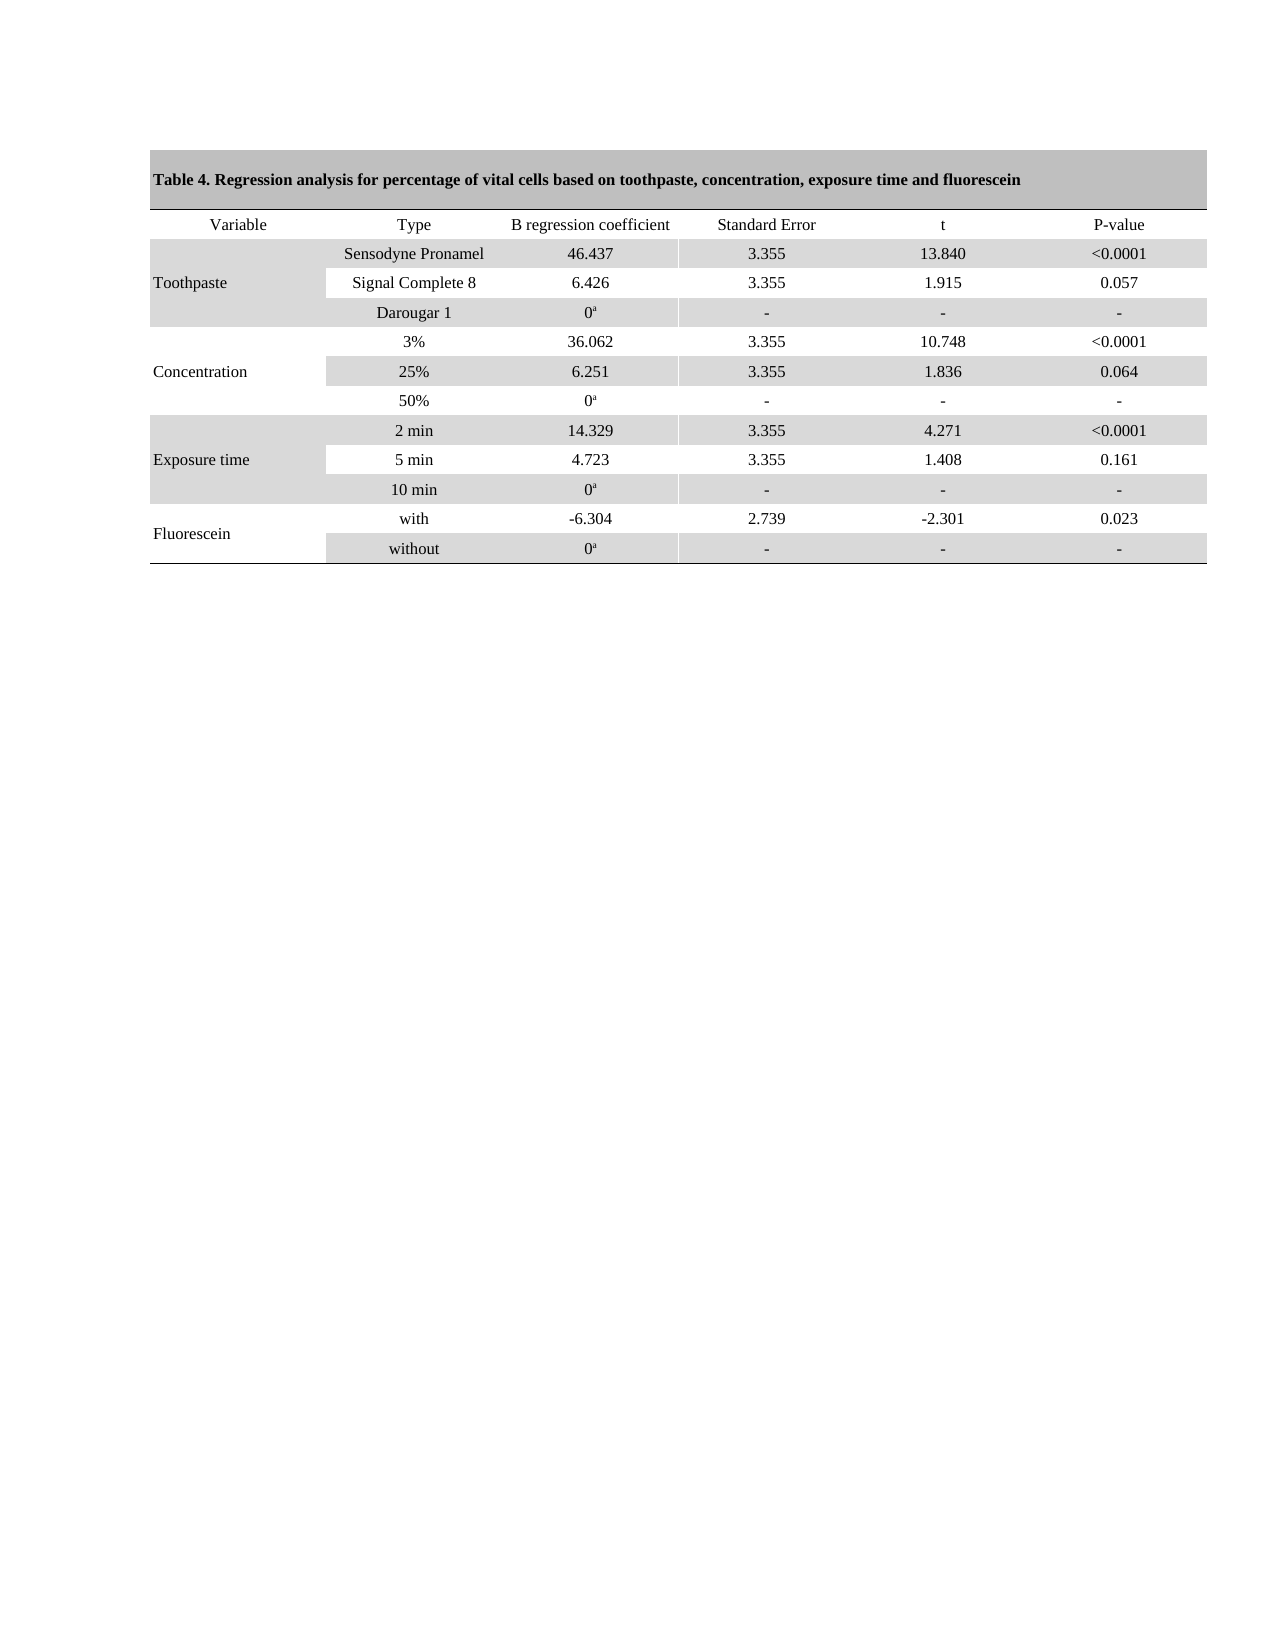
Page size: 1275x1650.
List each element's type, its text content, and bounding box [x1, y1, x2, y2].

table_cell Variable [150, 210, 326, 238]
table_cell Exposure time [150, 415, 326, 504]
table_cell 6.251 [502, 356, 678, 386]
table_cell 2.739 [679, 504, 855, 533]
table_cell Standard Error [679, 210, 855, 238]
table_cell 14.329 [502, 415, 678, 445]
table_cell 0.023 [1031, 504, 1207, 533]
table_cell <0.0001 [1031, 327, 1207, 356]
table_cell 1.408 [855, 445, 1031, 474]
table_cell B regression coefficient [502, 210, 678, 238]
table_cell 0.057 [1031, 268, 1207, 297]
table_cell 3.355 [679, 415, 855, 445]
table_cell 0.161 [1031, 445, 1207, 474]
table_cell t [855, 210, 1031, 238]
table_cell Fluorescein [150, 504, 326, 563]
table_cell Darougar 1 [326, 298, 502, 327]
table_cell - [679, 386, 855, 415]
table_cell - [855, 298, 1031, 327]
table_cell Signal Complete 8 [326, 268, 502, 297]
table_cell with [326, 504, 502, 533]
table_header Table 4. Regression analysis for percentage of vital cells based on toothpaste, concentration, exposure time and fluorescein [150, 150, 1207, 209]
table_cell 0a [502, 386, 678, 415]
table_cell 0a [502, 474, 678, 504]
table_cell 3.355 [679, 268, 855, 297]
table_cell 3.355 [679, 445, 855, 474]
table_cell - [679, 474, 855, 504]
table_cell 46.437 [502, 239, 678, 268]
table_cell 36.062 [502, 327, 678, 356]
table_cell P-value [1031, 210, 1207, 238]
table_cell - [679, 298, 855, 327]
table_cell <0.0001 [1031, 239, 1207, 268]
table_cell - [855, 386, 1031, 415]
table_cell 3% [326, 327, 502, 356]
table_cell 25% [326, 356, 502, 386]
table_cell - [1031, 298, 1207, 327]
table_cell 2 min [326, 415, 502, 445]
table_cell 50% [326, 386, 502, 415]
table_cell 0a [502, 533, 678, 563]
table_cell 1.836 [855, 356, 1031, 386]
table_cell - [679, 533, 855, 563]
table_cell 10.748 [855, 327, 1031, 356]
table_cell - [855, 533, 1031, 563]
table_cell <0.0001 [1031, 415, 1207, 445]
table_cell 0a [502, 298, 678, 327]
table_cell without [326, 533, 502, 563]
table_cell 4.723 [502, 445, 678, 474]
table_cell - [1031, 533, 1207, 563]
table_cell Type [326, 210, 502, 238]
table_cell Sensodyne Pronamel [326, 239, 502, 268]
table_cell 5 min [326, 445, 502, 474]
table_cell 3.355 [679, 327, 855, 356]
table_cell - [1031, 386, 1207, 415]
table_cell -2.301 [855, 504, 1031, 533]
table_cell - [1031, 474, 1207, 504]
table_cell 10 min [326, 474, 502, 504]
table_cell 3.355 [679, 356, 855, 386]
table_cell 4.271 [855, 415, 1031, 445]
table_cell 3.355 [679, 239, 855, 268]
table_cell 13.840 [855, 239, 1031, 268]
table_cell 1.915 [855, 268, 1031, 297]
table_cell 6.426 [502, 268, 678, 297]
table_cell 0.064 [1031, 356, 1207, 386]
table_cell -6.304 [502, 504, 678, 533]
table_cell Toothpaste [150, 239, 326, 327]
table_cell Concentration [150, 327, 326, 415]
table_cell - [855, 474, 1031, 504]
